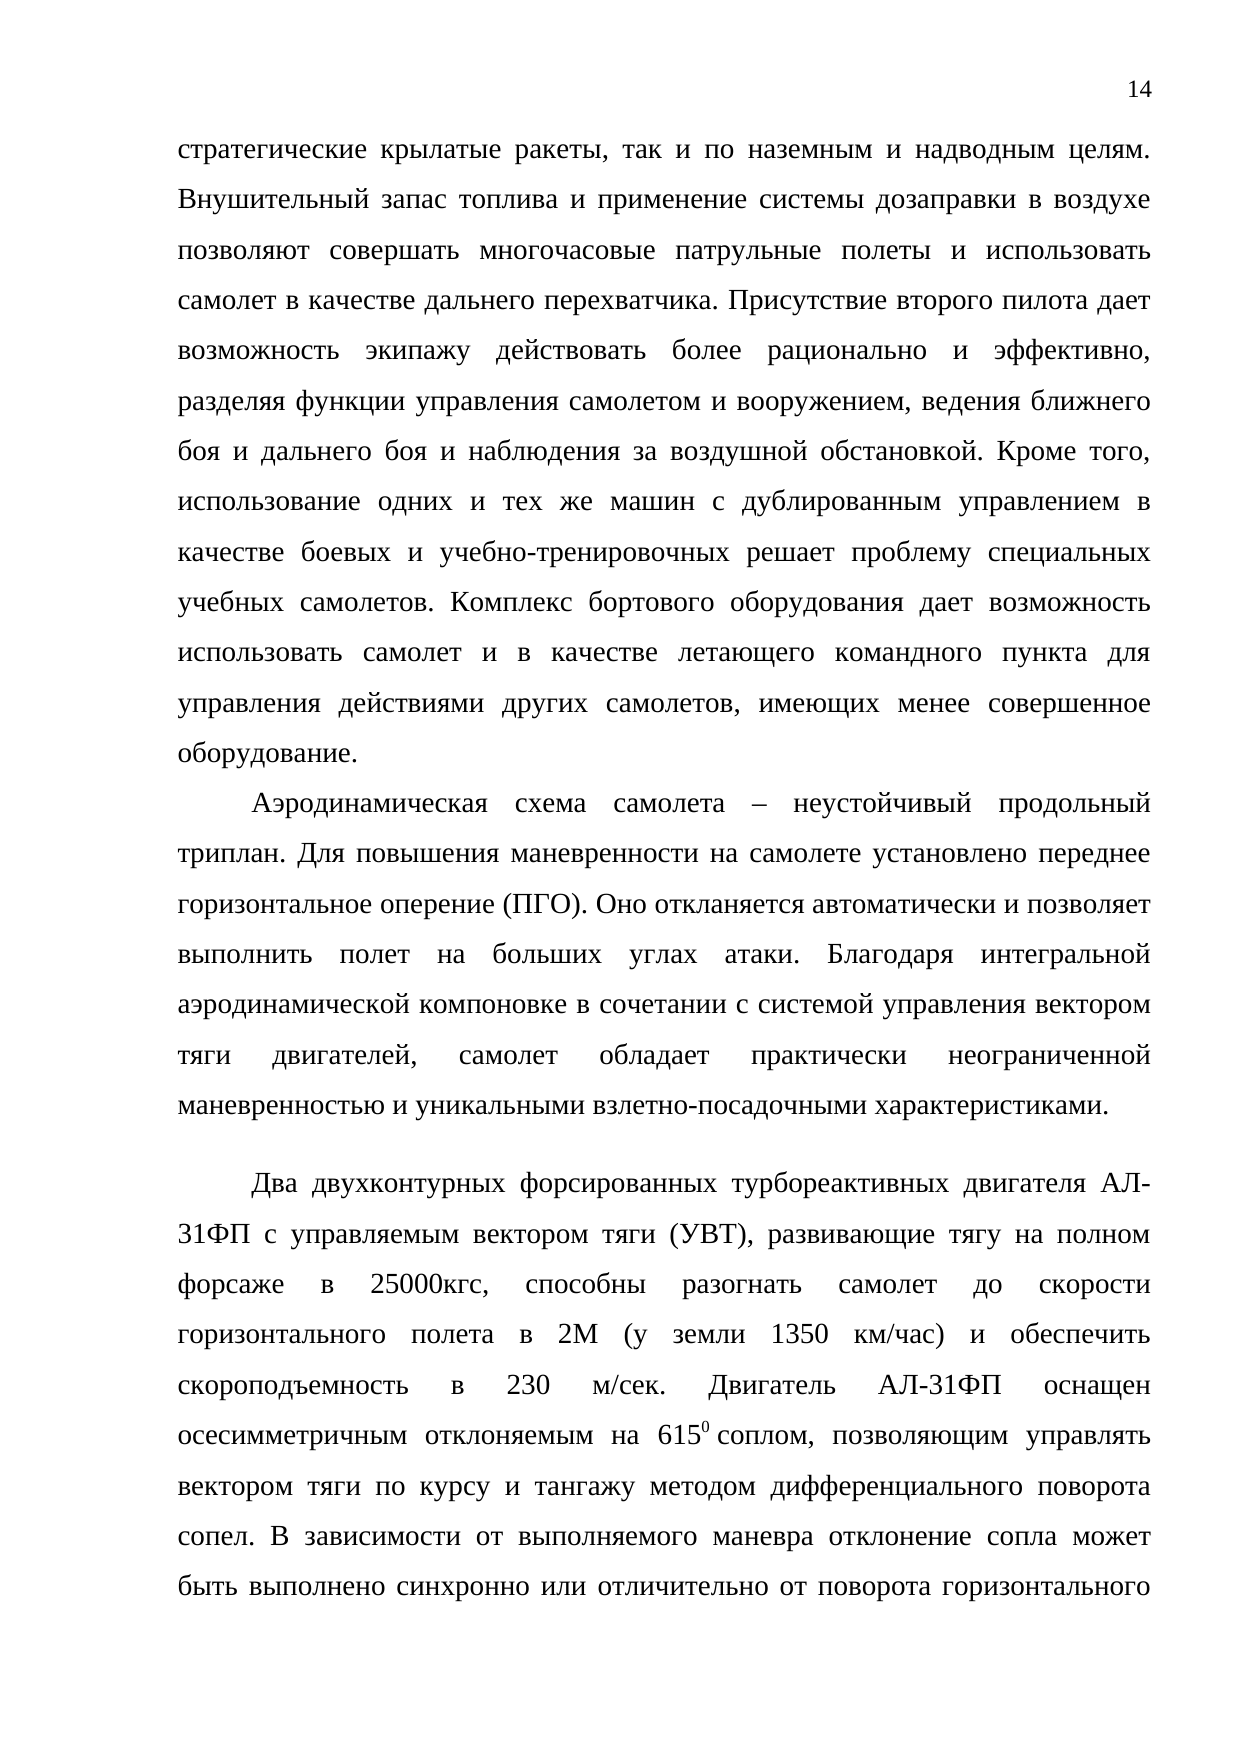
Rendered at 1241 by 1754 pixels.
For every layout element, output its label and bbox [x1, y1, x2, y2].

text [177, 131, 1152, 1121]
text [177, 1166, 1152, 1602]
